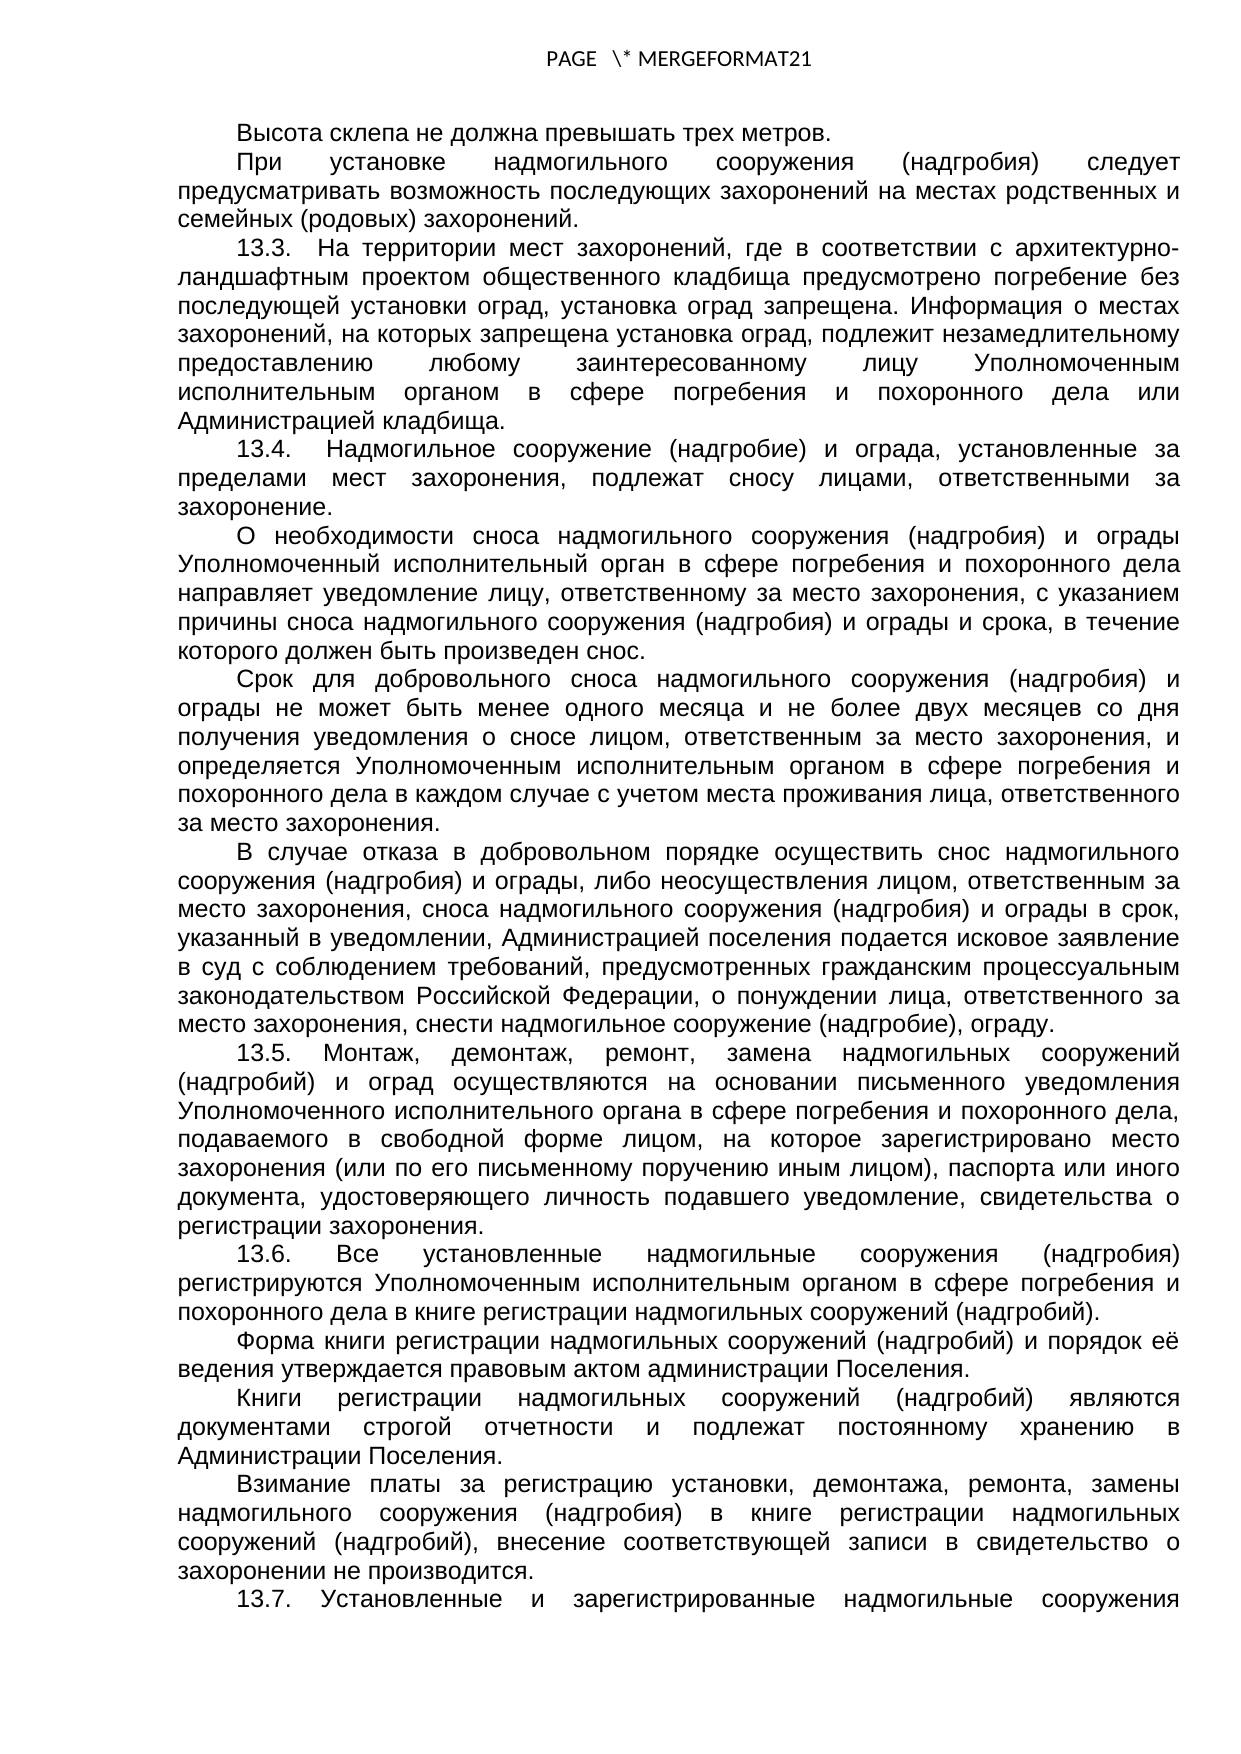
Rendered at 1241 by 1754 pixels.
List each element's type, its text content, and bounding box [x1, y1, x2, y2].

text Взимание платы за регистрацию установки, демонтажа, ремонта, замены надмогильного сооружения (надгробия) в книге регистрации надмогильных сооружений (надгробий), внесение соответствующей записи в свидетельство о захоронении не производится. [177, 1469, 1181, 1584]
text В случае отказа в добровольном порядке осуществить снос надмогильного сооружения (надгробия) и ограды, либо неосуществления лицом, ответственным за место захоронения, сноса надмогильного сооружения (надгробия) и ограды в срок, указанный в уведомлении, Администрацией поселения подается исковое заявление в суд с соблюдением требований, предусмотренных гражданским процессуальным законодательством Российской Федерации, о понуждении лица, ответственного за место захоронения, снести надмогильное сооружение (надгробие), ограду. [177, 837, 1181, 1038]
text Высота склепа не должна превышать трех метров. [177, 118, 1181, 147]
text Книги регистрации надмогильных сооружений (надгробий) являются документами строгой отчетности и подлежат постоянному хранению в Администрации Поселения. [177, 1383, 1181, 1469]
text Срок для добровольного сноса надмогильного сооружения (надгробия) и ограды не может быть менее одного месяца и не более двух месяцев со дня получения уведомления о сносе лицом, ответственным за место захоронения, и определяется Уполномоченным исполнительным органом в сфере погребения и похоронного дела в каждом случае с учетом места проживания лица, ответственного за место захоронения. [177, 664, 1181, 837]
text О необходимости сноса надмогильного сооружения (надгробия) и ограды Уполномоченный исполнительный орган в сфере погребения и похоронного дела направляет уведомление лицу, ответственному за место захоронения, с указанием причины сноса надмогильного сооружения (надгробия) и ограды и срока, в течение которого должен быть произведен снос. [177, 521, 1181, 664]
text 13.5. Монтаж, демонтаж, ремонт, замена надмогильных сооружений (надгробий) и оград осуществляются на основании письменного уведомления Уполномоченного исполнительного органа в сфере погребения и похоронного дела, подаваемого в свободной форме лицом, на которое зарегистрировано место захоронения (или по его письменному поручению иным лицом), паспорта или иного документа, удостоверяющего личность подавшего уведомление, свидетельства о регистрации захоронения. [177, 1038, 1181, 1239]
text 13.4. Надмогильное сооружение (надгробие) и ограда, установленные за пределами мест захоронения, подлежат сносу лицами, ответственными за захоронение. [177, 434, 1181, 521]
text При установке надмогильного сооружения (надгробия) следует предусматривать возможность последующих захоронений на местах родственных и семейных (родовых) захоронений. [177, 147, 1181, 233]
text 13.3. На территории мест захоронений, где в соответствии с архитектурно-ландшафтным проектом общественного кладбища предусмотрено погребение без последующей установки оград, установка оград запрещена. Информация о местах захоронений, на которых запрещена установка оград, подлежит незамедлительному предоставлению любому заинтересованному лицу Уполномоченным исполнительным органом в сфере погребения и похоронного дела или Администрацией кладбища. [177, 233, 1181, 434]
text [177, 1584, 1181, 1613]
text 13.6. Все установленные надмогильные сооружения (надгробия) регистрируются Уполномоченным исполнительным органом в сфере погребения и похоронного дела в книге регистрации надмогильных сооружений (надгробий). [177, 1239, 1181, 1326]
text Форма книги регистрации надмогильных сооружений (надгробий) и порядок её ведения утверждается правовым актом администрации Поселения. [177, 1326, 1181, 1383]
